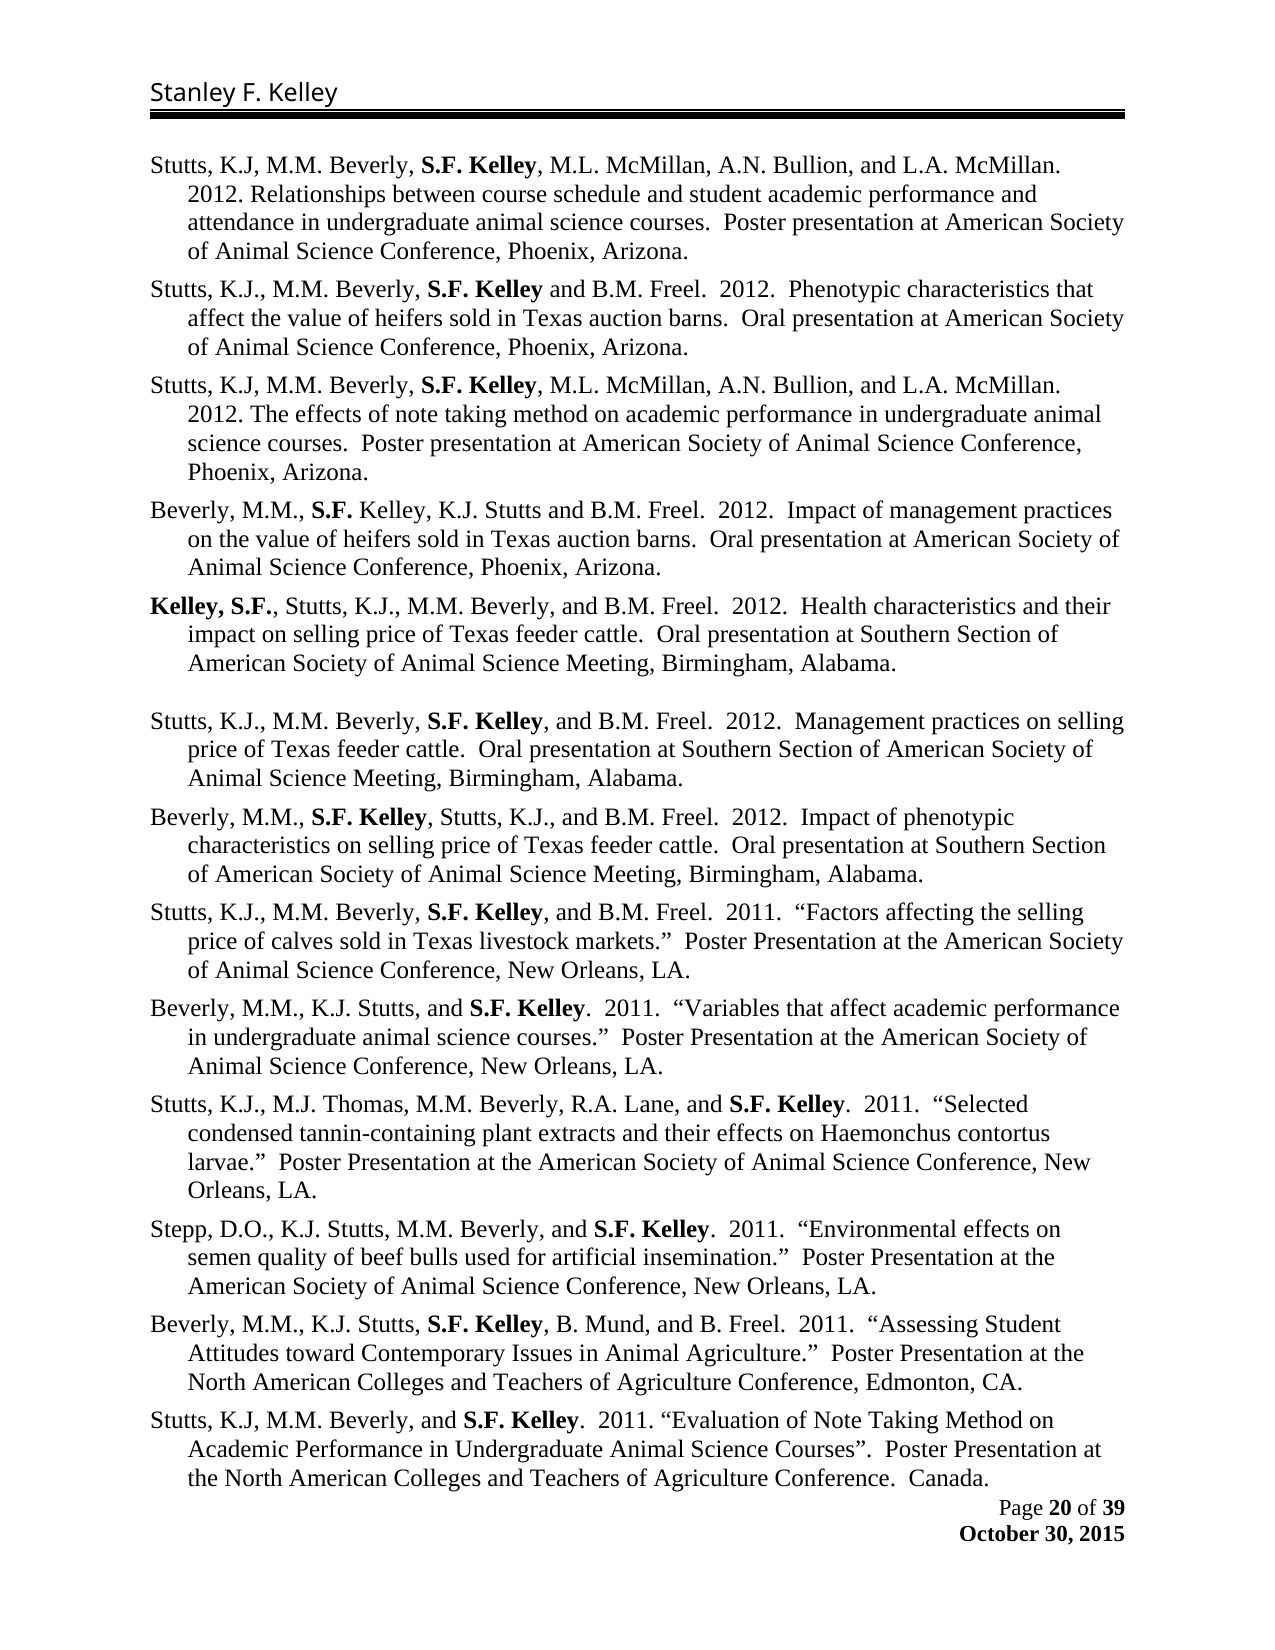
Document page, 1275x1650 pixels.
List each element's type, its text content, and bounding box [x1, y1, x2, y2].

text Beverly, M.M., S.F. Kelley, K.J. Stutts and B.M. Freel. 2012. Impact of management practices on the value of heifers sold in Texas auction barns. Oral presentation at American Society of Animal Science Conference, Phoenix, Arizona. [150, 495, 1125, 581]
text Stutts, K.J, M.M. Beverly, and S.F. Kelley. 2011. “Evaluation of Note Taking Method on Academic Performance in Undergraduate Animal Science Courses”. Poster Presentation at the North American Colleges and Teachers of Agriculture Conference. Canada. [150, 1405, 1125, 1492]
text Stepp, D.O., K.J. Stutts, M.M. Beverly, and S.F. Kelley. 2011. “Environmental effects on semen quality of beef bulls used for artificial insemination.” Poster Presentation at the American Society of Animal Science Conference, New Orleans, LA. [150, 1214, 1125, 1300]
text Stutts, K.J., M.M. Beverly, S.F. Kelley and B.M. Freel. 2012. Phenotypic characteristics that affect the value of heifers sold in Texas auction barns. Oral presentation at American Society of Animal Science Conference, Phoenix, Arizona. [150, 274, 1125, 361]
text Beverly, M.M., S.F. Kelley, Stutts, K.J., and B.M. Freel. 2012. Impact of phenotypic characteristics on selling price of Texas feeder cattle. Oral presentation at Southern Section of American Society of Animal Science Meeting, Birmingham, Alabama. [150, 802, 1125, 888]
text Beverly, M.M., K.J. Stutts, and S.F. Kelley. 2011. “Variables that affect academic performance in undergraduate animal science courses.” Poster Presentation at the American Society of Animal Science Conference, New Orleans, LA. [150, 993, 1125, 1079]
text Stutts, K.J., M.M. Beverly, S.F. Kelley, and B.M. Freel. 2011. “Factors affecting the selling price of calves sold in Texas livestock markets.” Poster Presentation at the American Society of Animal Science Conference, New Orleans, LA. [150, 897, 1125, 984]
text Beverly, M.M., K.J. Stutts, S.F. Kelley, B. Mund, and B. Freel. 2011. “Assessing Student Attitudes toward Contemporary Issues in Animal Agriculture.” Poster Presentation at the North American Colleges and Teachers of Agriculture Conference, Edmonton, CA. [150, 1309, 1125, 1396]
text Stutts, K.J., M.M. Beverly, S.F. Kelley, and B.M. Freel. 2012. Management practices on selling price of Texas feeder cattle. Oral presentation at Southern Section of American Society of Animal Science Meeting, Birmingham, Alabama. [150, 706, 1125, 792]
text Stutts, K.J, M.M. Beverly, S.F. Kelley, M.L. McMillan, A.N. Bullion, and L.A. McMillan. 2012. Relationships between course schedule and student academic performance and attendance in undergraduate animal science courses. Poster presentation at American Society of Animal Science Conference, Phoenix, Arizona. [150, 150, 1125, 265]
text Kelley, S.F., Stutts, K.J., M.M. Beverly, and B.M. Freel. 2012. Health characteristics and their impact on selling price of Texas feeder cattle. Oral presentation at Southern Section of American Society of Animal Science Meeting, Birmingham, Alabama. [150, 591, 1125, 677]
text Stutts, K.J, M.M. Beverly, S.F. Kelley, M.L. McMillan, A.N. Bullion, and L.A. McMillan. 2012. The effects of note taking method on academic performance in undergraduate animal science courses. Poster presentation at American Society of Animal Science Conference, Phoenix, Arizona. [150, 370, 1125, 485]
text Stutts, K.J., M.J. Thomas, M.M. Beverly, R.A. Lane, and S.F. Kelley. 2011. “Selected condensed tannin-containing plant extracts and their effects on Haemonchus contortus larvae.” Poster Presentation at the American Society of Animal Science Conference, New Orleans, LA. [150, 1089, 1125, 1204]
